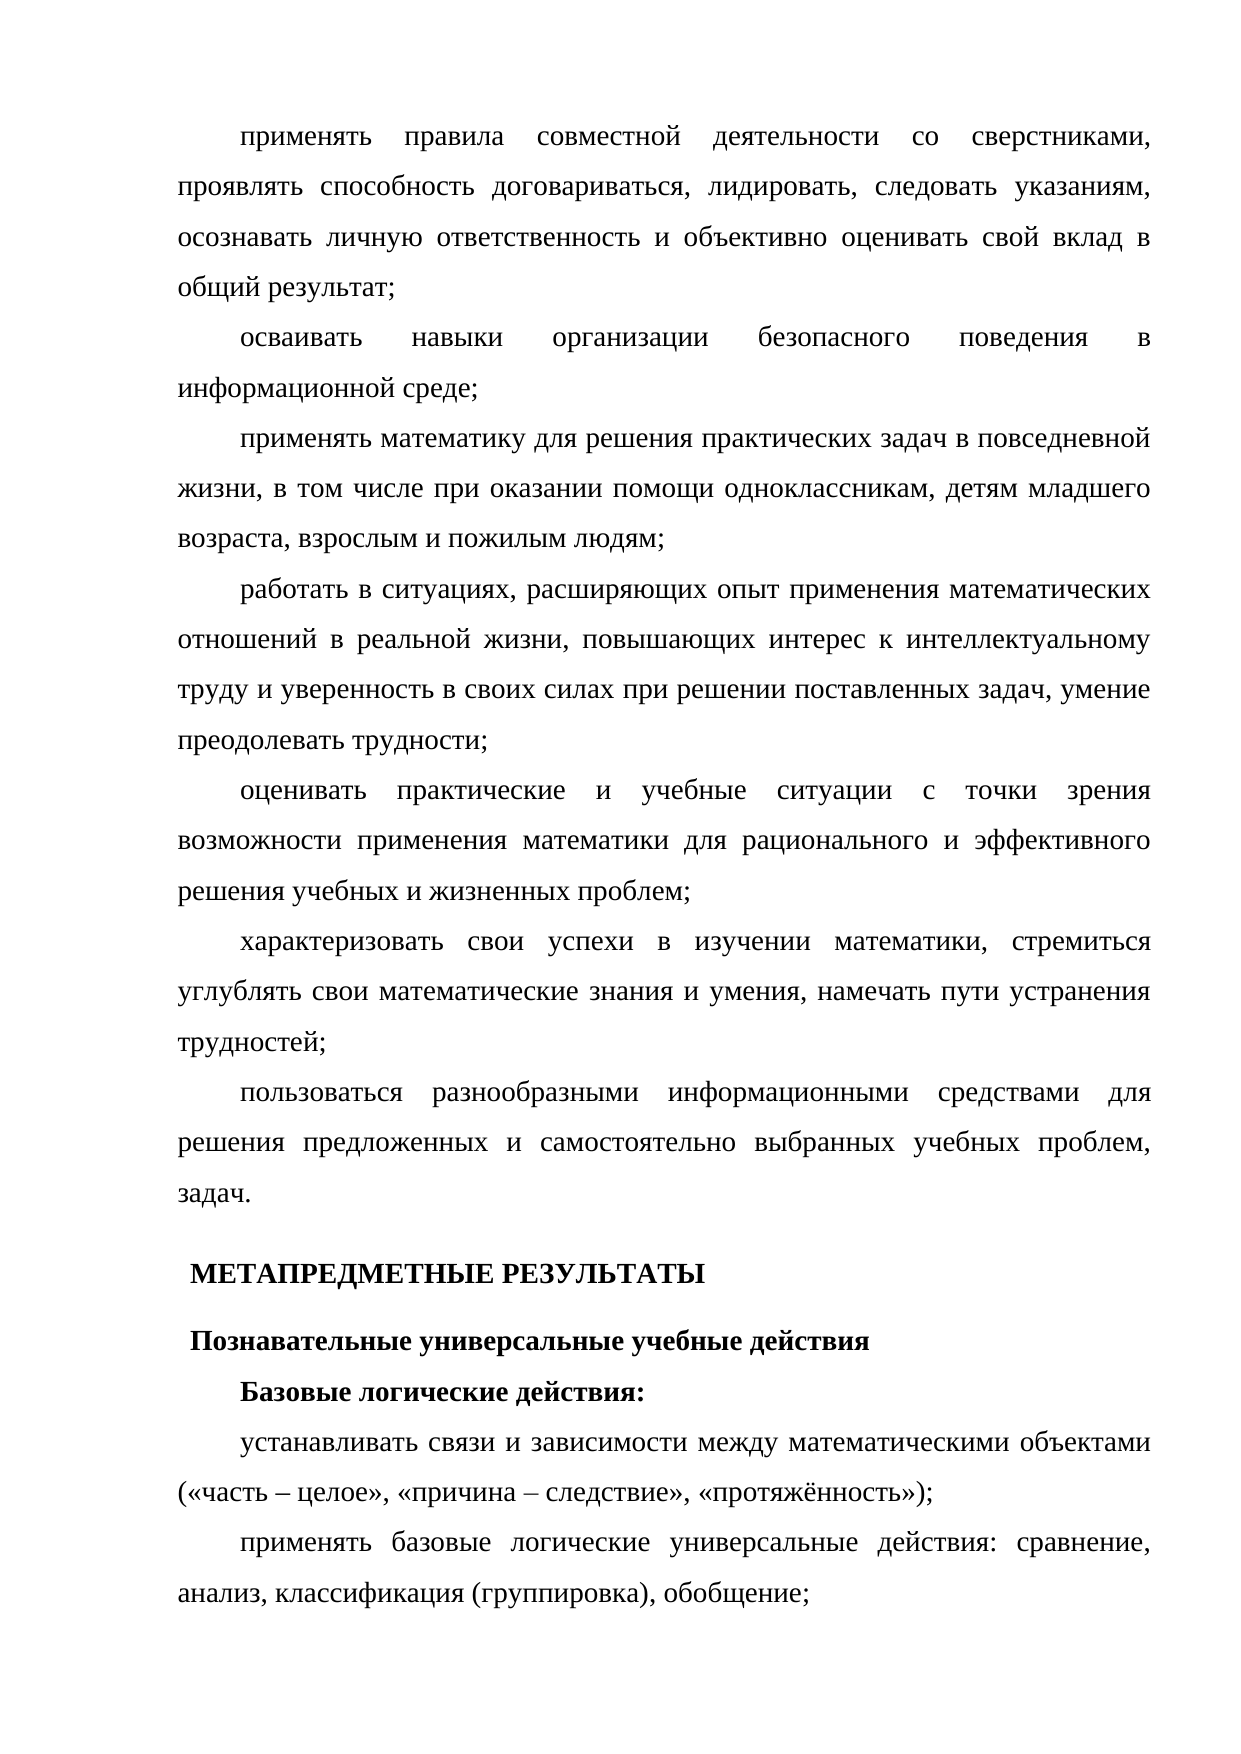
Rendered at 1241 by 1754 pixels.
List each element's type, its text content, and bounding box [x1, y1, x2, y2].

text МЕТАПРЕДМЕТНЫЕ РЕЗУЛЬТАТЫ [190, 1256, 1152, 1289]
text оценивать практические и учебные ситуации с точки зрения возможности применения математики для рационального и эффективного решения учебных и жизненных проблем; [177, 772, 1152, 906]
text осваивать навыки организации безопасного поведения в информационной среде; [177, 319, 1152, 403]
text применять базовые логические универсальные действия: сравнение, анализ, классификация (группировка), обобщение; [177, 1524, 1152, 1608]
text пользоваться разнообразными информационными средствами для решения предложенных и самостоятельно выбранных учебных проблем, задач. [177, 1074, 1152, 1208]
text характеризовать свои успехи в изучении математики, стремиться углублять свои математические знания и умения, намечать пути устранения трудностей; [177, 923, 1152, 1057]
text Познавательные универсальные учебные действия [190, 1323, 1152, 1357]
text применять правила совместной деятельности со сверстниками, проявлять способность договариваться, лидировать, следовать указаниям, осознавать личную ответственность и объективно оценивать свой вклад в общий результат; [177, 118, 1152, 303]
text применять математику для решения практических задач в повседневной жизни, в том числе при оказании помощи одноклассникам, детям младшего возраста, взрослым и пожилым людям; [177, 420, 1152, 554]
text устанавливать связи и зависимости между математическими объектами («часть – целое», «причина – следствие», «протяжённость»); [177, 1424, 1152, 1508]
text Базовые логические действия: [177, 1374, 1152, 1407]
text работать в ситуациях, расширяющих опыт применения математических отношений в реальной жизни, повышающих интерес к интеллектуальному труду и уверенность в своих силах при решении поставленных задач, умение преодолевать трудности; [177, 571, 1152, 755]
